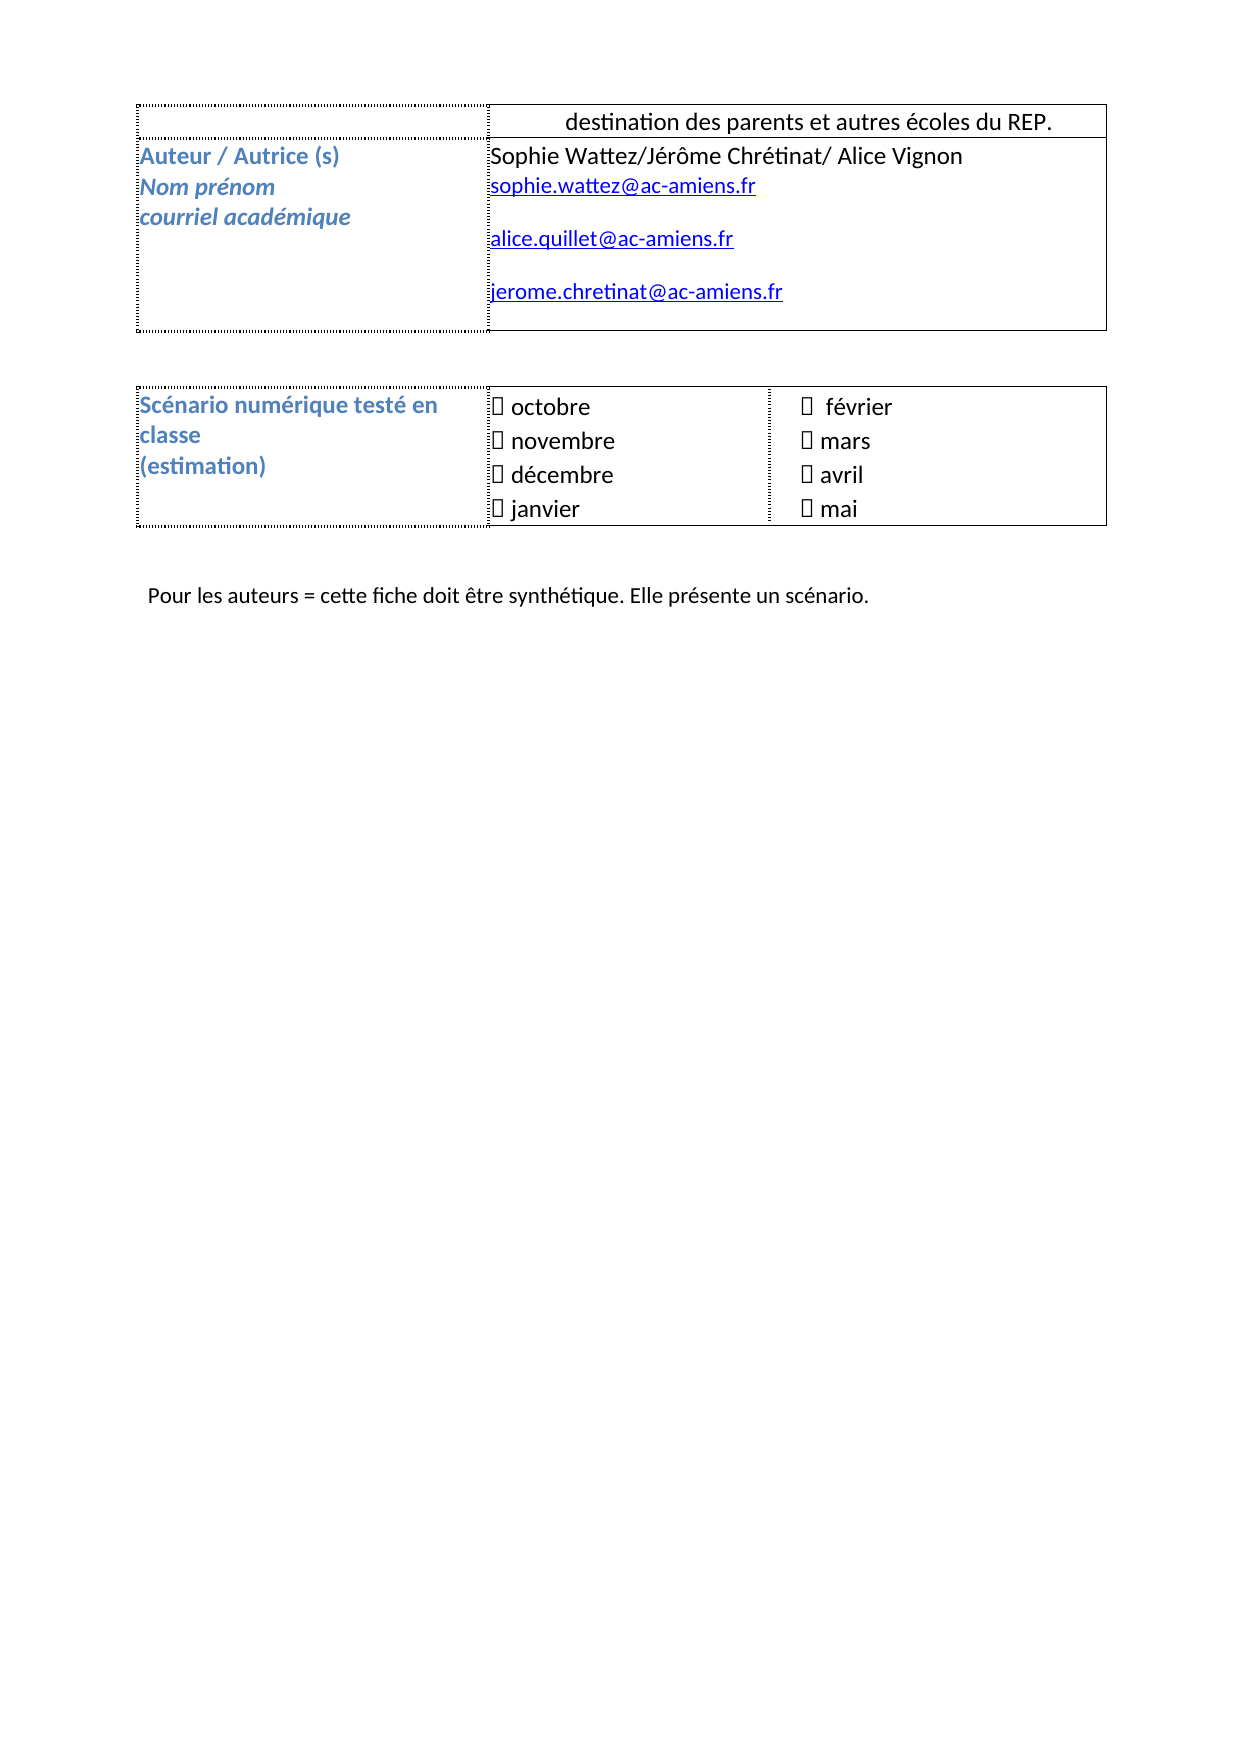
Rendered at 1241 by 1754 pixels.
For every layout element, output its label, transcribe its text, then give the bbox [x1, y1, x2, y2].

table_cell Auteur / Autrice (s) Nom prénom courriel académique [138, 137, 489, 329]
table_header  février  mars  avril  mai [769, 387, 1106, 525]
table_cell Sophie Wattez/Jérôme Chrétinat/ Alice Vignon sophie.wattez@ac-amiens.fr alice.quillet@ac-amiens.fr jerome.chretinat@ac-amiens.fr [489, 138, 1106, 329]
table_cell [138, 104, 489, 137]
table_header Scénario numérique testé en classe (estimation) [138, 386, 489, 525]
text Pour les auteurs = cette fiche doit être synthétique. Elle présente un scénario. [148, 581, 1093, 609]
table_header  octobre  novembre  décembre  janvier [489, 387, 769, 525]
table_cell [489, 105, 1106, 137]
